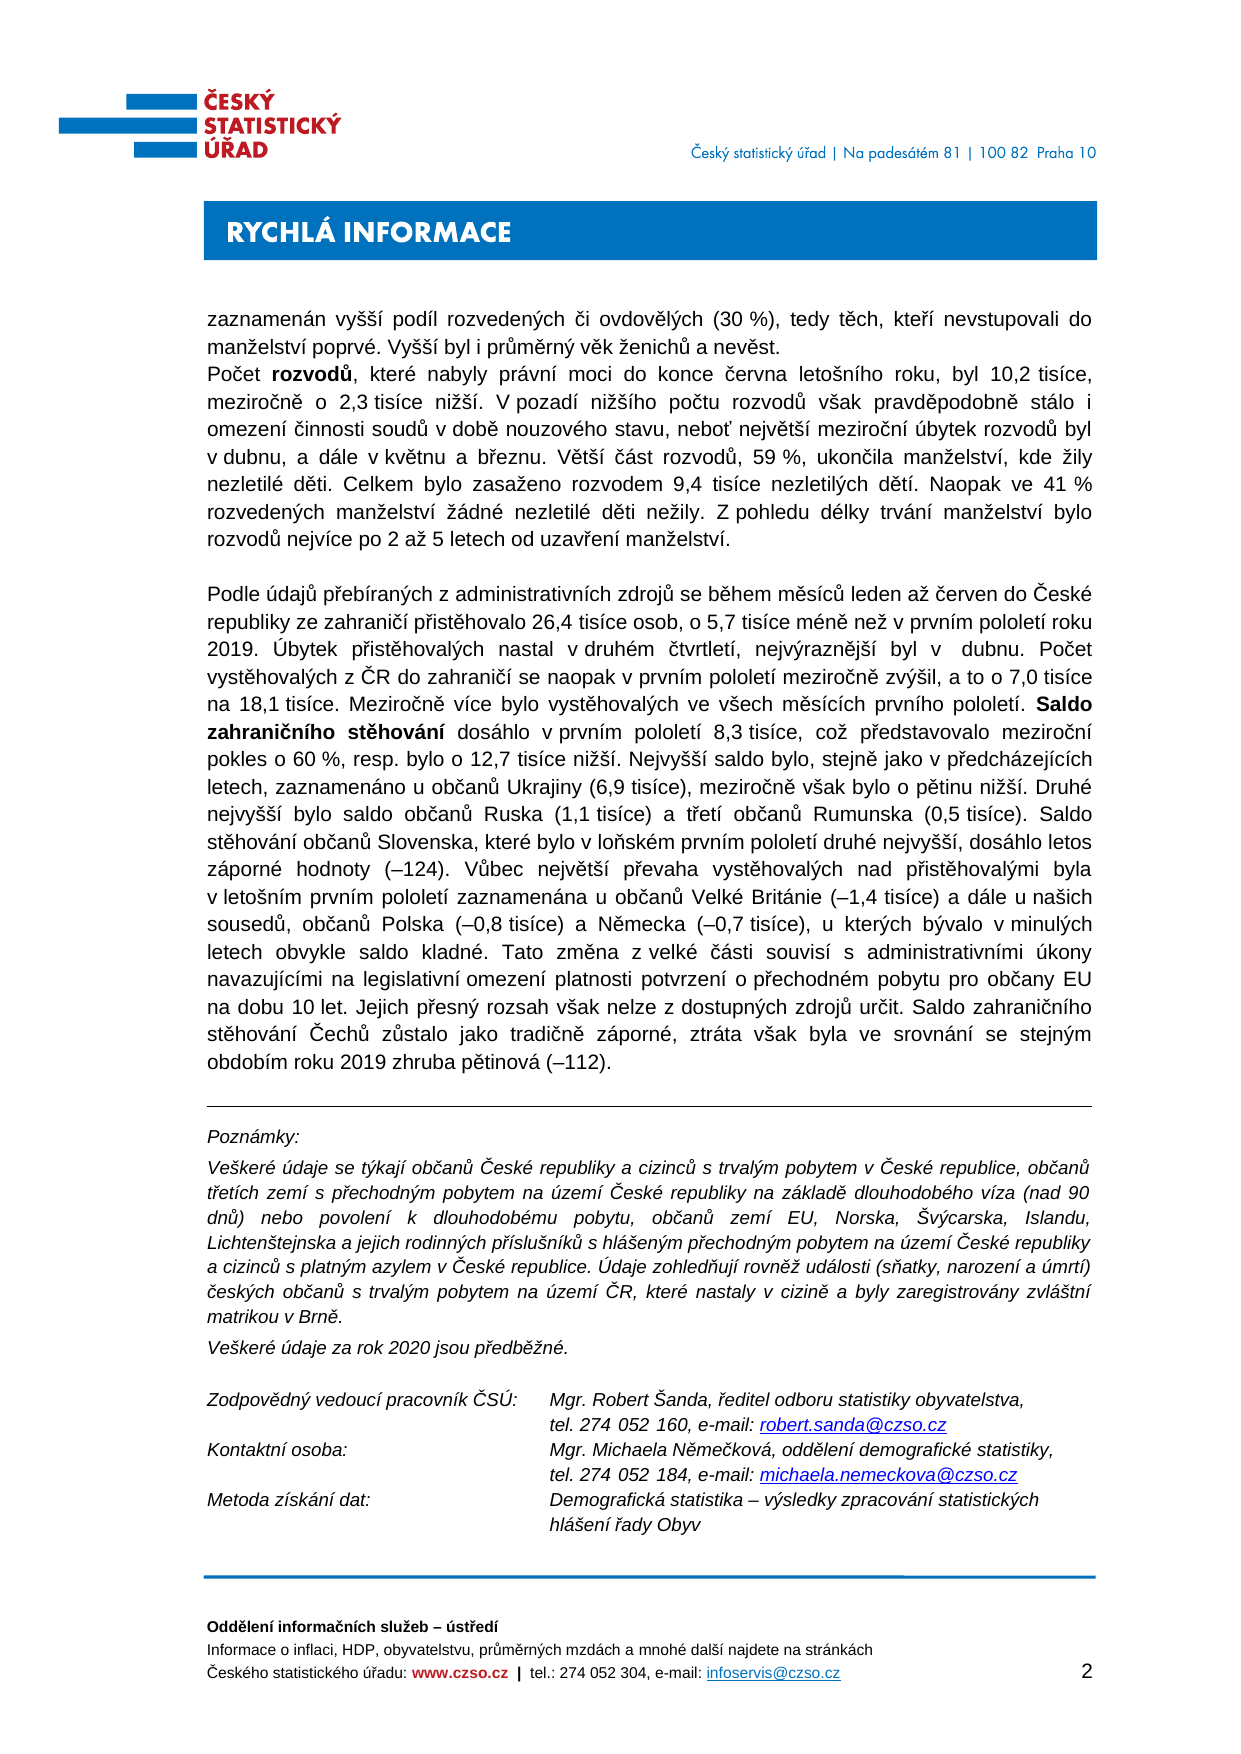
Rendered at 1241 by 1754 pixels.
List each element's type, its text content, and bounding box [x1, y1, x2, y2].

text Veškeré údaje za rok 2020 jsou předběžné. [207, 1317, 1092, 1358]
text Metoda získání dat: Demografická statistika – výsledky zpracování statistických hlášení řady Obyv [207, 1486, 1092, 1536]
text Podle údajů přebíraných z administrativních zdrojů se během měsíců leden až červen do České republiky ze zahraničí přistěhovalo 26,4 tisíce osob, o 5,7 tisíce méně než v prvním pololetí roku 2019. Úbytek přistěhovalých nastal v druhém čtvrtletí, nejvýraznější byl v dubnu. Počet vystěhovalých z ČR do zahraničí se naopak v prvním pololetí meziročně zvýšil, a to o 7,0 tisíce na 18,1 tisíce. Meziročně více bylo vystěhovalých ve všech měsících prvního pololetí. Saldo zahraničního stěhování dosáhlo v prvním pololetí 8,3 tisíce, což představovalo meziroční pokles o 60 %, resp. bylo o 12,7 tisíce nižší. Nejvyšší saldo bylo, stejně jako v předcházejících letech, zaznamenáno u občanů Ukrajiny (6,9 tisíce), meziročně však bylo o pětinu nižší. Druhé nejvyšší bylo saldo občanů Ruska (1,1 tisíce) a třetí občanů Rumunska (0,5 tisíce). Saldo stěhování občanů Slovenska, které bylo v loňském prvním pololetí druhé nejvyšší, dosáhlo letos záporné hodnoty (–124). Vůbec největší převaha vystěhovalých nad přistěhovalými byla v letošním prvním pololetí zaznamenána u občanů Velké Británie (–1,4 tisíce) a dále u našich sousedů, občanů Polska (–0,8 tisíce) a Německa (–0,7 tisíce), u kterých bývalo v minulých letech obvykle saldo kladné. Tato změna z velké části souvisí s administrativními úkony navazujícími na legislativní omezení platnosti potvrzení o přechodném pobytu pro občany EU na dobu 10 let. Jejich přesný rozsah však nelze z dostupných zdrojů určit. Saldo zahraničního stěhování Čechů zůstalo jako tradičně záporné, ztráta však byla ve srovnání se stejným obdobím roku 2019 zhruba pětinová (–112). [207, 582, 1092, 1073]
text Poznámky: [207, 1107, 1092, 1137]
text Veškeré údaje se týkají občanů České republiky a cizinců s trvalým pobytem v České republice, občanů třetích zemí s přechodným pobytem na území České republiky na základě dlouhodobého víza (nad 90 dnů) nebo povolení k dlouhodobému pobytu, občanů zemí EU, Norska, Švýcarska, Islandu, Lichtenštejnska a jejich rodinných příslušníků s hlášeným přechodným pobytem na území České republiky a cizinců s platným azylem v České republice. Údaje zohledňují rovněž události (sňatky, narození a úmrtí) českých občanů s trvalým pobytem na území ČR, které nastaly v cizině a byly zaregistrovány zvláštní matrikou v Brně. [207, 1137, 1092, 1317]
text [207, 307, 1092, 358]
text Počet rozvodů, které nabyly právní moci do konce června letošního roku, byl 10,2 tisíce, meziročně o 2,3 tisíce nižší. V pozadí nižšího počtu rozvodů však pravděpodobně stálo i omezení činnosti soudů v době nouzového stavu, neboť největší meziroční úbytek rozvodů byl v dubnu, a dále v květnu a březnu. Větší část rozvodů, 59 %, ukončila manželství, kde žily nezletilé děti. Celkem bylo zasaženo rozvodem 9,4 tisíce nezletilých dětí. Naopak ve 41 % rozvedených manželství žádné nezletilé děti nežily. Z pohledu délky trvání manželství bylo rozvodů nejvíce po 2 až 5 letech od uzavření manželství. [207, 362, 1092, 551]
text Zodpovědný vedoucí pracovník ČSÚ: Mgr. Robert Šanda, ředitel odboru statistiky obyvatelstva, tel. 274 052 160, e-mail: robert.sanda@czso.cz [207, 1367, 1092, 1436]
text Kontaktní osoba: Mgr. Michaela Němečková, oddělení demografické statistiky, tel. 274 052 184, e-mail: michaela.nemeckova@czso.cz [207, 1436, 1092, 1486]
